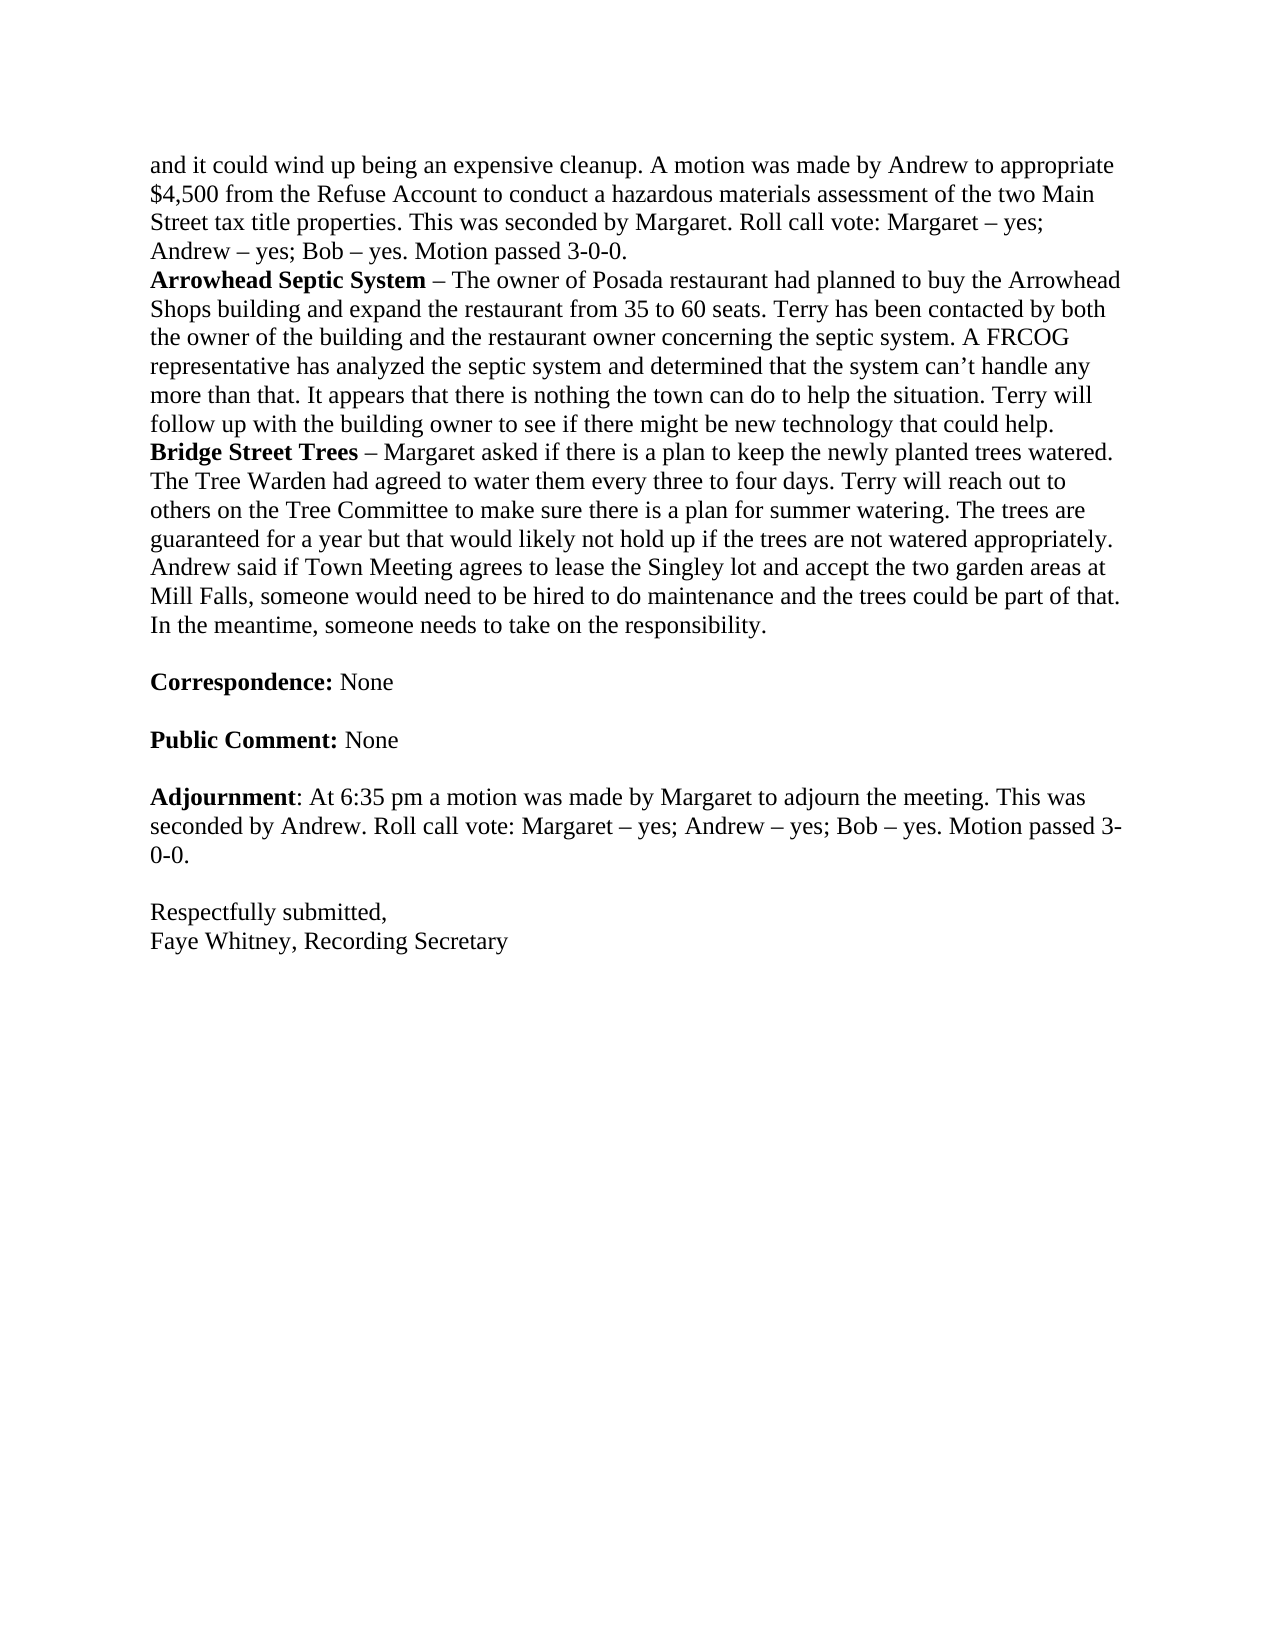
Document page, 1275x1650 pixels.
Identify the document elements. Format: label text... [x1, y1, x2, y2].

text Adjournment: At 6:35 pm a motion was made by Margaret to adjourn the meeting. This was seconded by Andrew. Roll call vote: Margaret – yes; Andrew – yes; Bob – yes. Motion passed 3-0-0. [150, 782, 1125, 869]
text Correspondence: None [150, 667, 1125, 696]
text Respectfully submitted, [150, 897, 1125, 926]
text Bridge Street Trees – Margaret asked if there is a plan to keep the newly planted trees watered. The Tree Warden had agreed to water them every three to four days. Terry will reach out to others on the Tree Committee to make sure there is a plan for summer watering. The trees are guaranteed for a year but that would likely not hold up if the trees are not watered appropriately. Andrew said if Town Meeting agrees to lease the Singley lot and accept the two garden areas at Mill Falls, someone would need to be hired to do maintenance and the trees could be part of that. In the meantime, someone needs to take on the responsibility. [150, 437, 1125, 639]
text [150, 150, 1125, 265]
text Arrowhead Septic System – The owner of Posada restaurant had planned to buy the Arrowhead Shops building and expand the restaurant from 35 to 60 seats. Terry has been contacted by both the owner of the building and the restaurant owner concerning the septic system. A FRCOG representative has analyzed the septic system and determined that the system can’t handle any more than that. It appears that there is nothing the town can do to help the situation. Terry will follow up with the building owner to see if there might be new technology that could help. [150, 265, 1125, 437]
text Faye Whitney, Recording Secretary [150, 926, 1125, 955]
text Public Comment: None [150, 725, 1125, 754]
